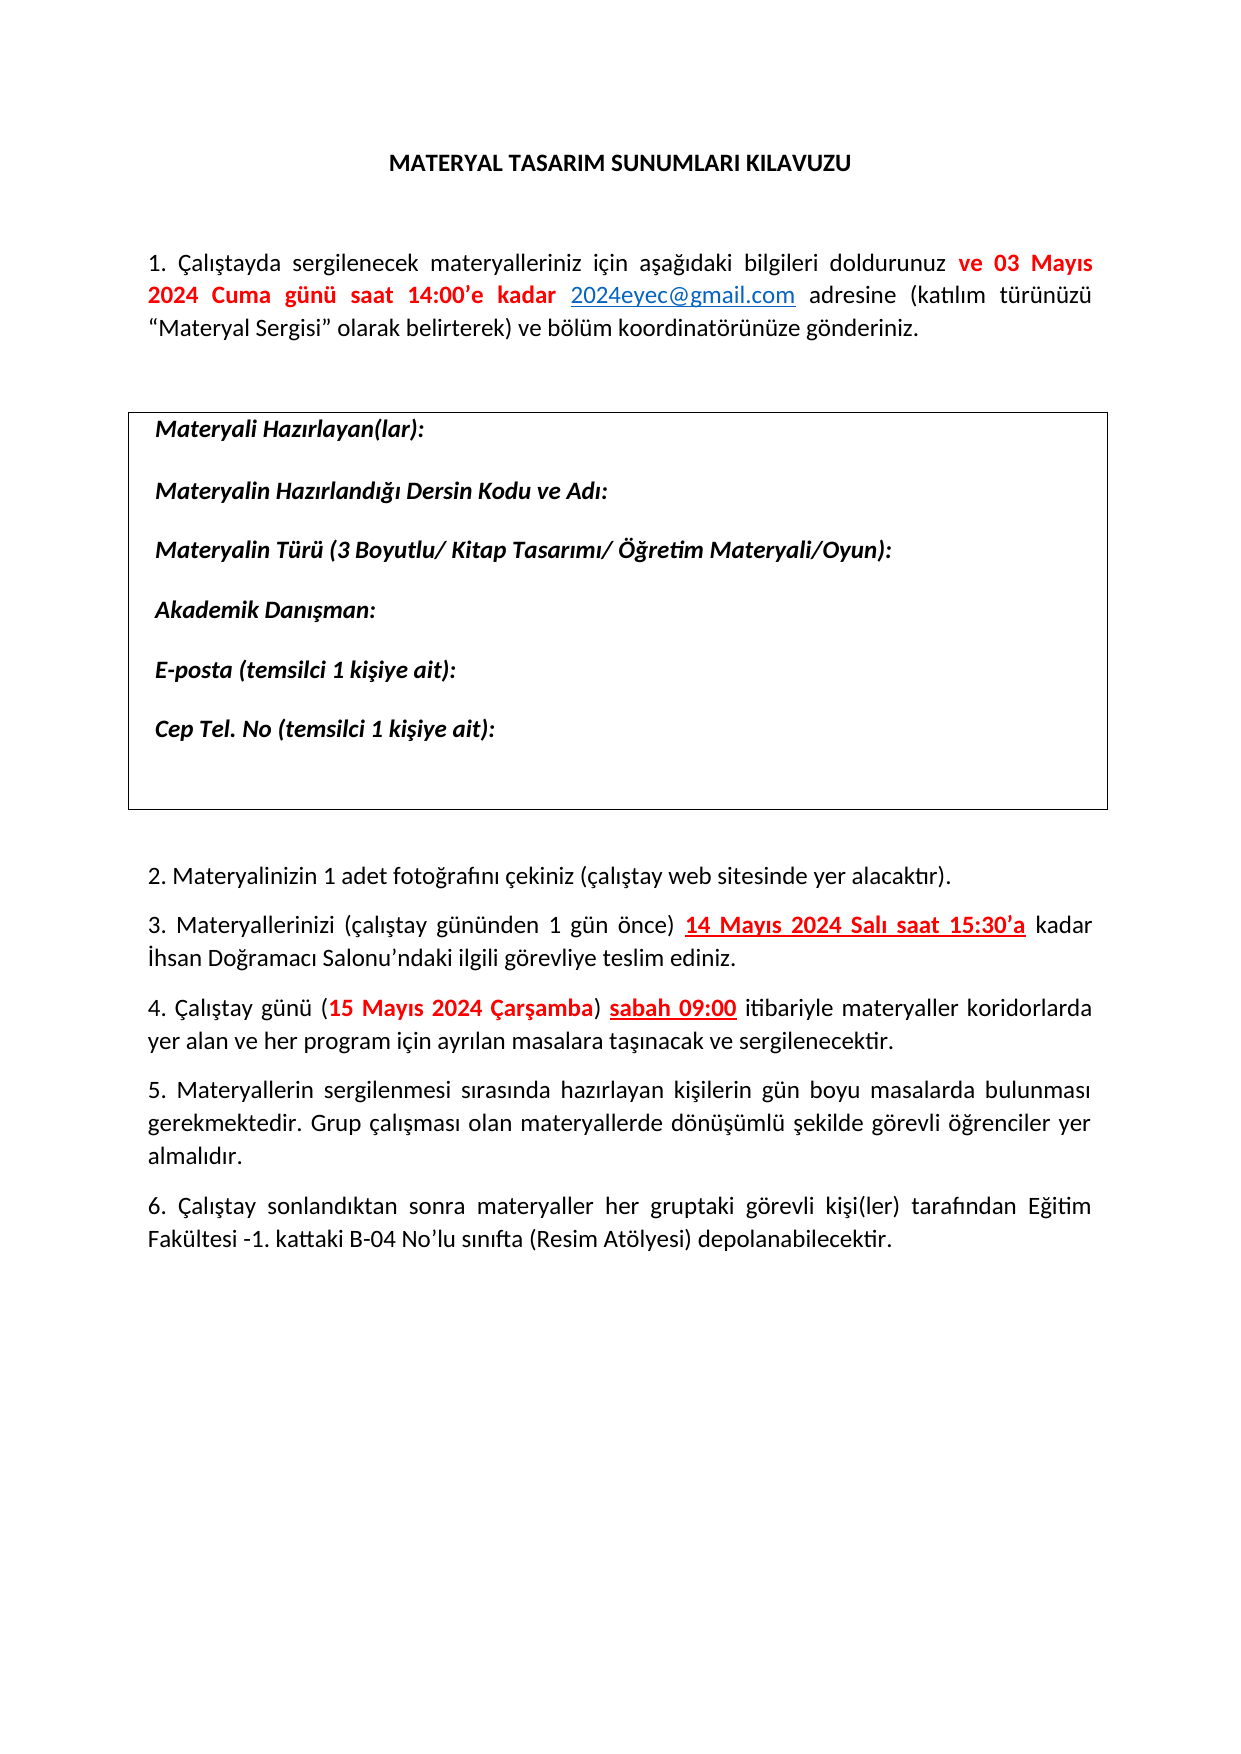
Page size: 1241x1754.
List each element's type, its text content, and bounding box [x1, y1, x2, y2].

text 4. Çalıştay günü (15 Mayıs 2024 Çarşamba) sabah 09:00 itibariyle materyaller koridorlarda yer alan ve her program için ayrılan masalara taşınacak ve sergilenecektir. [148, 992, 1093, 1055]
text MATERYAL TASARIM SUNUMLARI KILAVUZU [148, 148, 1093, 178]
text 6. Çalıştay sonlandıktan sonra materyaller her gruptaki görevli kişi(ler) tarafından Eğitim Fakültesi -1. kattaki B-04 No’lu sınıfta (Resim Atölyesi) depolanabilecektir. [148, 1190, 1093, 1253]
text 2. Materyalinizin 1 adet fotoğrafını çekiniz (çalıştay web sitesinde yer alacaktır). [148, 860, 1093, 890]
text 5. Materyallerin sergilenmesi sırasında hazırlayan kişilerin gün boyu masalarda bulunması gerekmektedir. Grup çalışması olan materyallerde dönüşümlü şekilde görevli öğrenciler yer almalıdır. [148, 1074, 1093, 1171]
text 3. Materyallerinizi (çalıştay gününden 1 gün önce) 14 Mayıs 2024 Salı saat 15:30’a kadar İhsan Doğramacı Salonu’ndaki ilgili görevliye teslim ediniz. [148, 909, 1093, 973]
text 1. Çalıştayda sergilenecek materyalleriniz için aşağıdaki bilgileri doldurunuz ve 03 Mayıs 2024 Cuma günü saat 14:00’e kadar 2024eyec@gmail.com adresine (katılım türünüzü “Materyal Sergisi” olarak belirterek) ve bölüm koordinatörünüze gönderiniz. [148, 247, 1093, 343]
table_header Materyali Hazırlayan(lar): Materyalin Hazırlandığı Dersin Kodu ve Adı: Materyalin Türü (3 Boyutlu/ Kitap Tasarımı/ Öğretim Materyali/Oyun): Akademik Danışman: E-posta (temsilci 1 kişiye ait): Cep Tel. No (temsilci 1 kişiye ait): [129, 413, 1107, 809]
